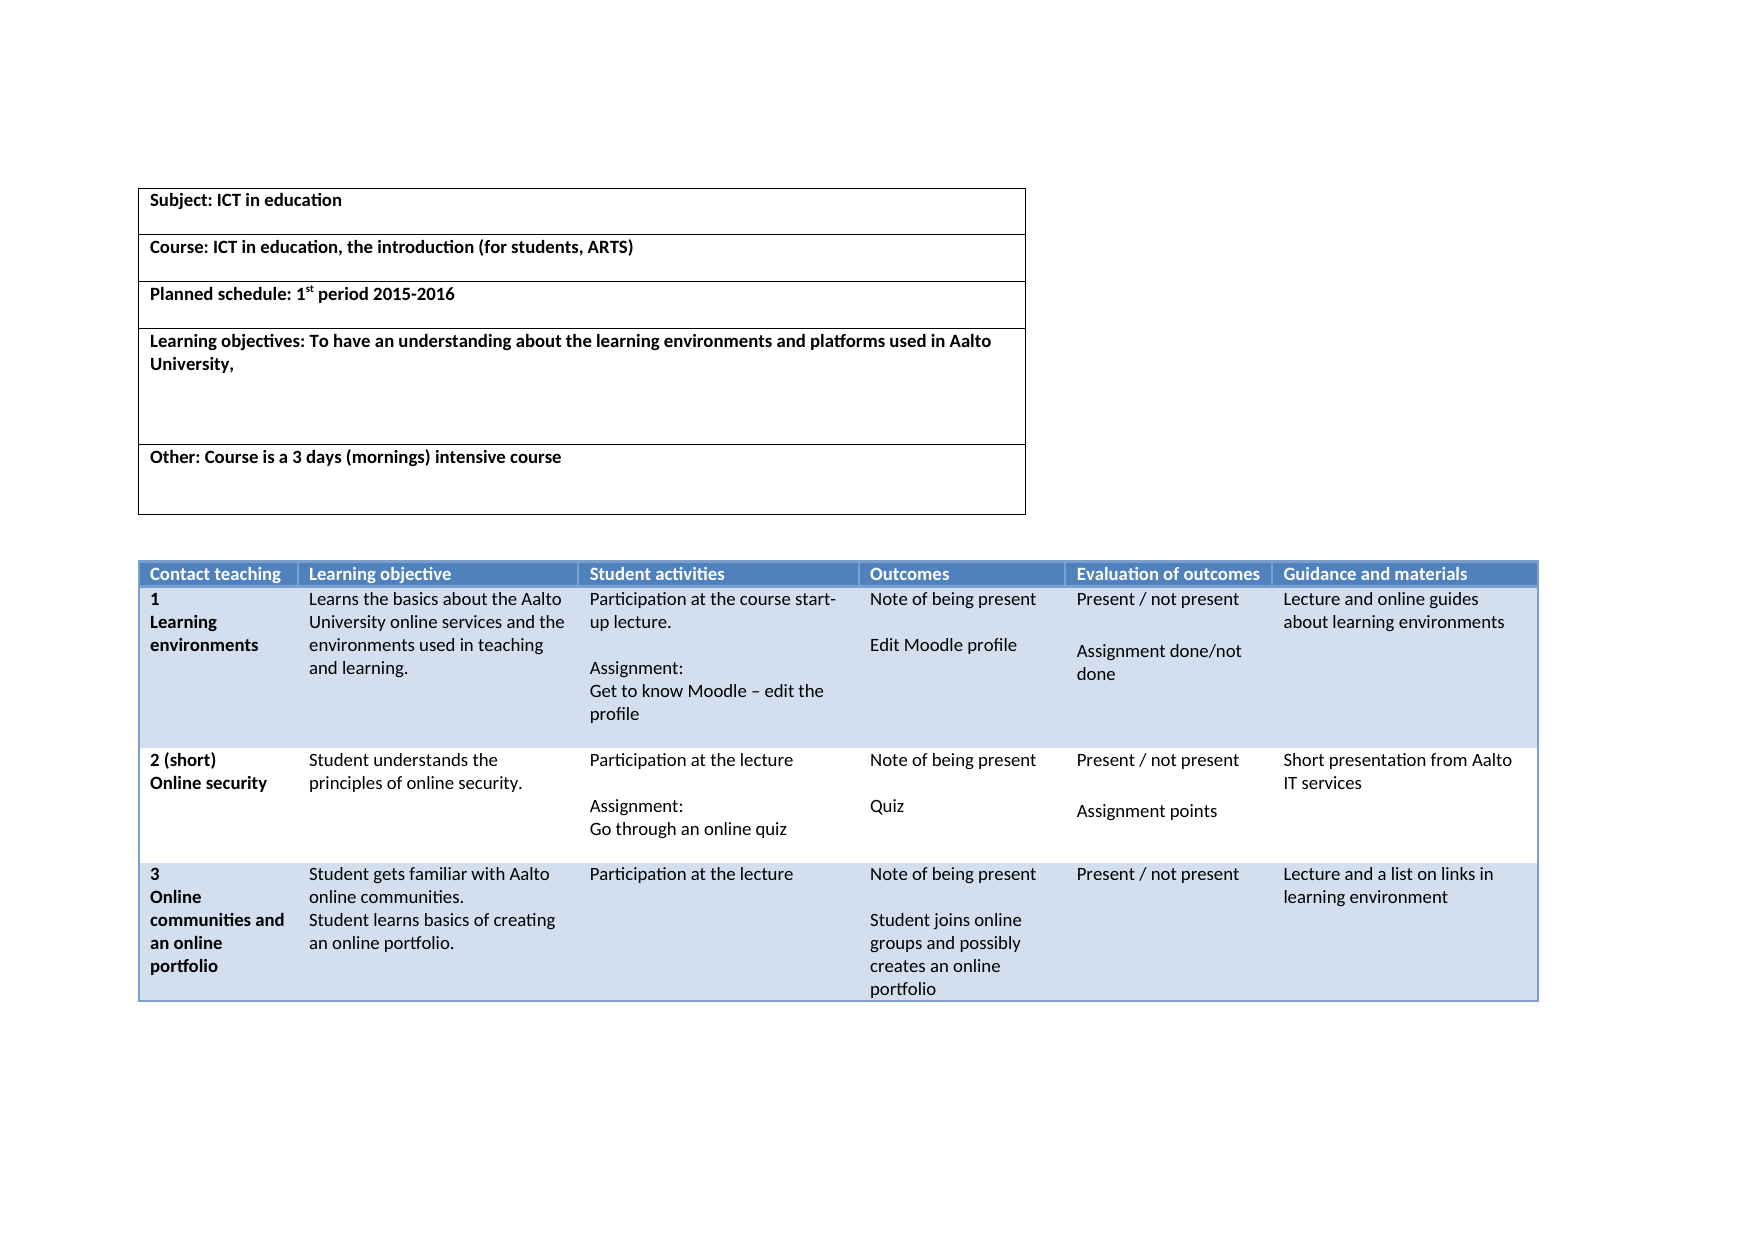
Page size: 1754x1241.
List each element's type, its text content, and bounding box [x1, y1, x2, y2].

table_cell Participation at the course start- up lecture. Assignment: Get to know Moodle – edit the profile [578, 588, 859, 748]
table_cell Other: Course is a 3 days (mornings) intensive course [139, 445, 1025, 513]
table_header Contact teaching [140, 563, 297, 585]
table_cell Participation at the lecture Assignment: Go through an online quiz [578, 748, 859, 862]
table_cell Student gets familiar with Aalto online communities. Student learns basics of creating an online portfolio. [298, 863, 578, 1000]
table_cell Present / not present Assignment points [1065, 748, 1272, 862]
table_cell Present / not present Assignment done/not done [1065, 588, 1272, 748]
table_cell Short presentation from Aalto IT services [1272, 748, 1537, 862]
table_cell Lecture and a list on links in learning environment [1272, 863, 1537, 1000]
table_cell Note of being present Student joins online groups and possibly creates an online portfolio [859, 863, 1065, 1000]
table_header Subject: ICT in education [139, 189, 1025, 234]
table_cell 2 (short) Online security [140, 748, 298, 862]
table_cell Lecture and online guides about learning environments [1272, 588, 1537, 748]
table_cell Note of being present Edit Moodle profile [859, 588, 1065, 748]
table_cell Course: ICT in education, the introduction (for students, ARTS) [139, 235, 1025, 281]
table_cell Note of being present Quiz [859, 748, 1065, 862]
table_cell Participation at the lecture [578, 863, 859, 1000]
table_cell Learning objectives: To have an understanding about the learning environments and platforms used in Aalto University, [139, 329, 1025, 444]
table_header Outcomes [860, 563, 1064, 585]
table_header Evaluation of outcomes [1066, 563, 1271, 585]
table_cell Planned schedule: 1st period 2015-2016 [139, 282, 1025, 328]
table_cell 3 Online communities and an online portfolio [140, 863, 298, 1000]
table_cell Learns the basics about the Aalto University online services and the environments used in teaching and learning. [298, 588, 578, 748]
table_header Student activities [579, 563, 858, 585]
table_cell Present / not present [1065, 863, 1272, 1000]
table_header Learning objective [299, 563, 577, 585]
table_cell 1 Learning environments [140, 588, 298, 748]
table_cell Student understands the principles of online security. [298, 748, 578, 862]
table_header Guidance and materials [1273, 563, 1537, 585]
